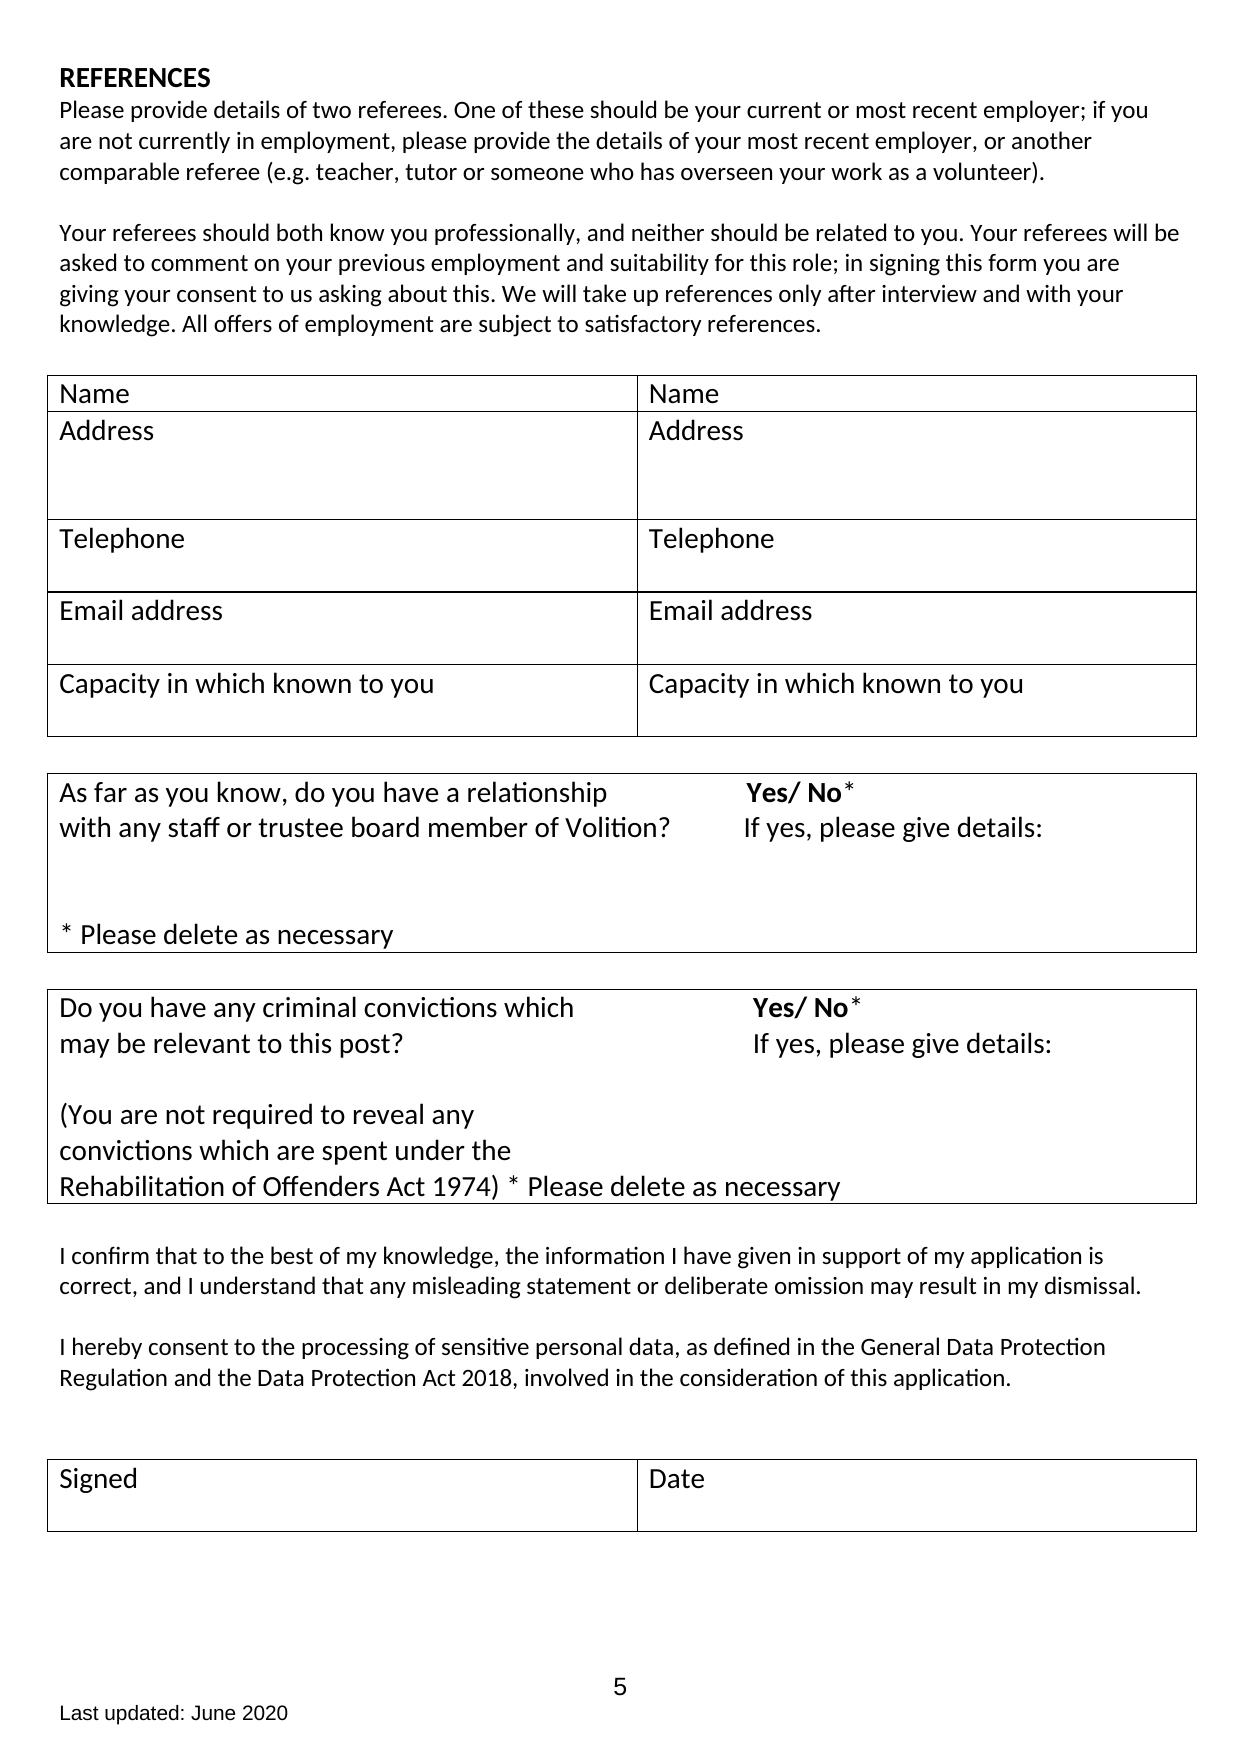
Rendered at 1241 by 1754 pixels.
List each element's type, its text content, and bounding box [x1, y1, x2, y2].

table_cell Address [48, 412, 637, 519]
table_cell Telephone [638, 520, 1196, 591]
table_cell Capacity in which known to you [48, 665, 637, 736]
table_cell Capacity in which known to you [638, 665, 1196, 736]
table_cell Email address [638, 593, 1196, 664]
table_header Do you have any criminal convictions which Yes/ No* may be relevant to this post? If yes, please give details: (You are not required to reveal any convictions which are spent under the Rehabilitation of Offenders Act 1974) * Please delete as necessary [48, 990, 1196, 1203]
table_header Name [638, 376, 1196, 411]
table_cell Email address [48, 593, 637, 664]
table_header Signed [48, 1460, 637, 1531]
subtitle REFERENCES [59, 59, 1181, 95]
text I hereby consent to the processing of sensitive personal data, as defined in the General Data Protection Regulation and the Data Protection Act 2018, involved in the consideration of this application. [59, 1331, 1181, 1392]
text I confirm that to the best of my knowledge, the information I have given in support of my application is correct, and I understand that any misleading statement or deliberate omission may result in my dismissal. [59, 1240, 1181, 1301]
text Your referees should both know you professionally, and neither should be related to you. Your referees will be asked to comment on your previous employment and suitability for this role; in signing this form you are giving your consent to us asking about this. We will take up references only after interview and with your knowledge. All offers of employment are subject to satisfactory references. [59, 217, 1181, 339]
table_cell Telephone [48, 520, 637, 591]
text Please provide details of two referees. One of these should be your current or most recent employer; if you are not currently in employment, please provide the details of your most recent employer, or another comparable referee (e.g. teacher, tutor or someone who has overseen your work as a volunteer). [59, 95, 1181, 186]
table_header Date [638, 1460, 1196, 1531]
table_cell Address [638, 412, 1196, 519]
table_header Name [48, 376, 637, 411]
table_header As far as you know, do you have a relationship Yes/ No* with any staff or trustee board member of Volition? If yes, please give details: * Please delete as necessary [48, 774, 1196, 952]
